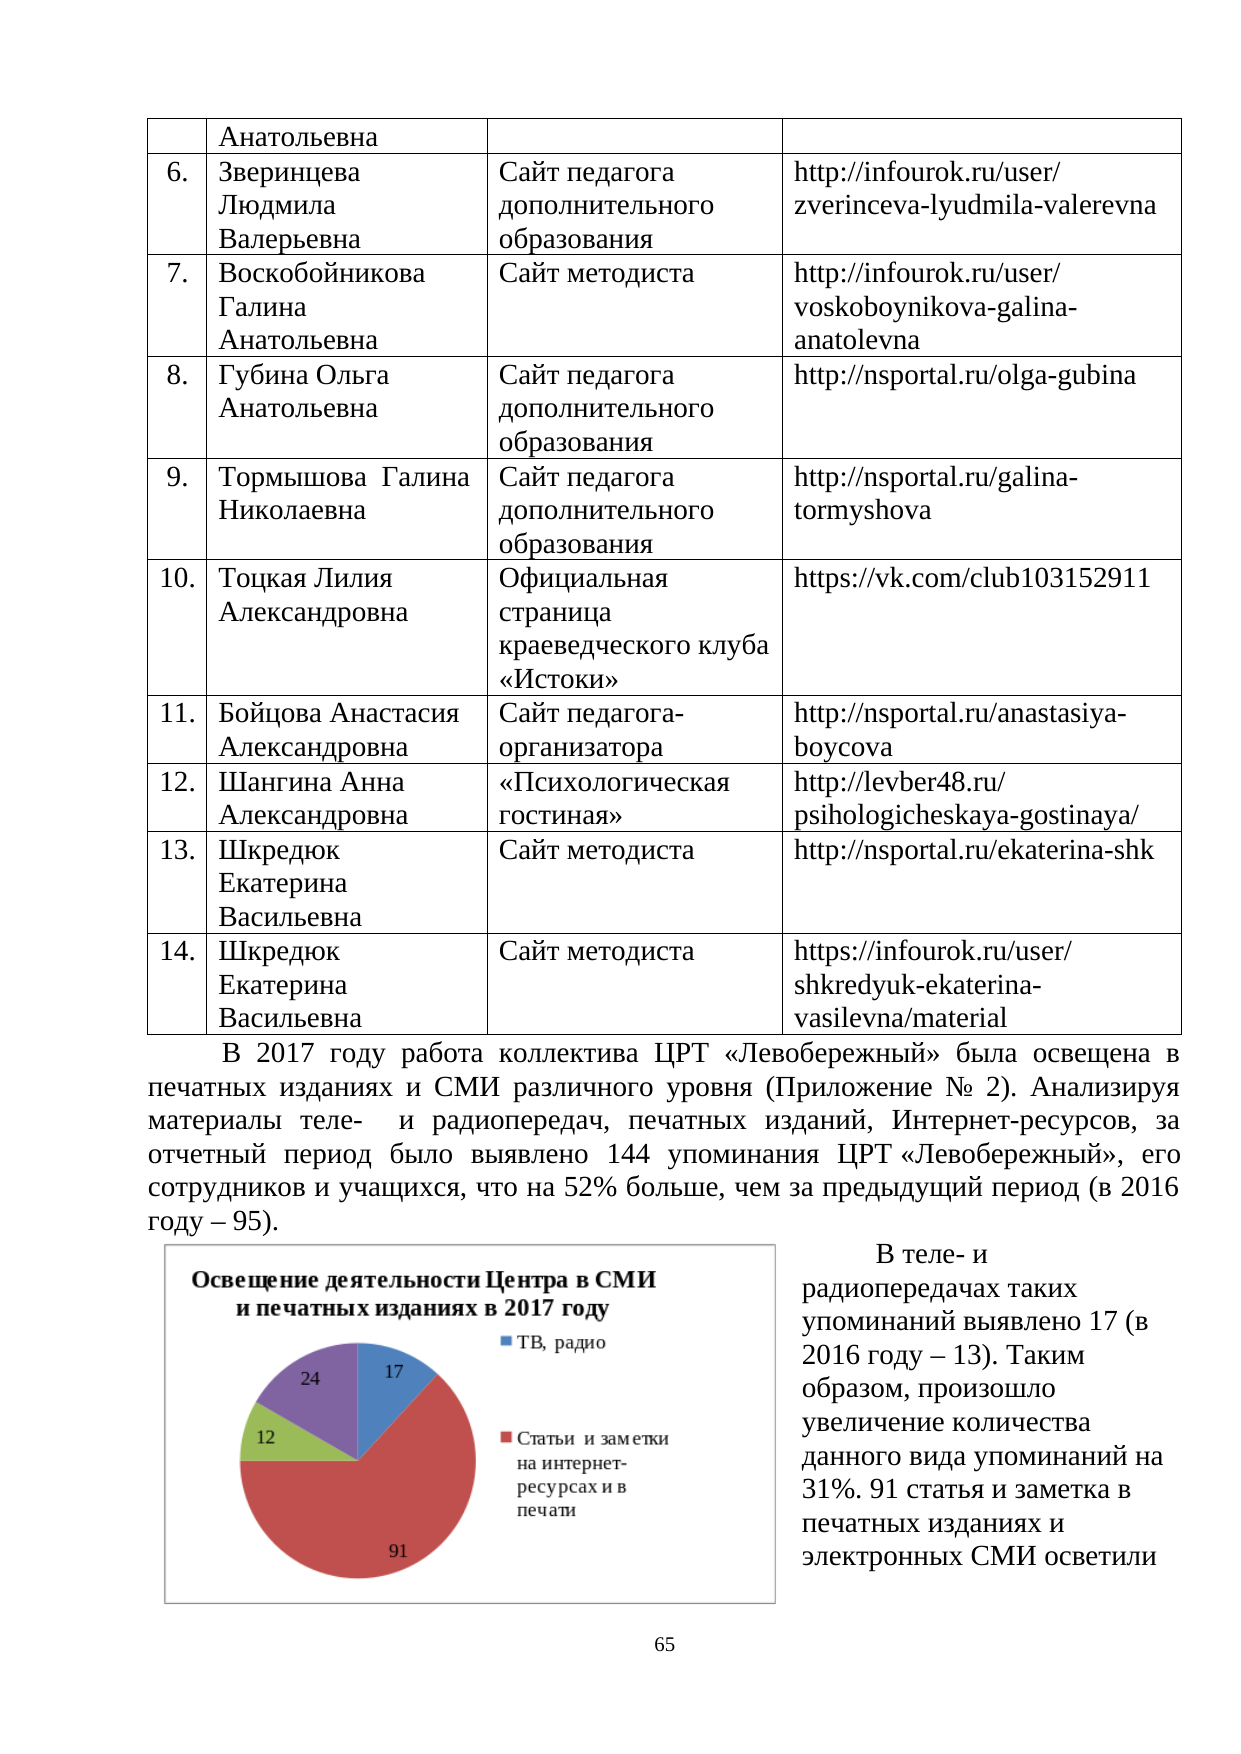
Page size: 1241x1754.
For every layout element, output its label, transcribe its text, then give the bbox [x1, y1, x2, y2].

table_cell Воскобойникова Галина Анатольевна [207, 255, 487, 356]
table_cell http://levber48.ru/psihologicheskaya-gostinaya/ [783, 764, 1181, 831]
table_cell Сайт педагога дополнительного образования [488, 357, 782, 458]
table_cell 10. [148, 560, 206, 694]
table_cell Тормышова Галина Николаевна [207, 459, 487, 559]
table_cell 8. [148, 357, 206, 458]
table_cell https://infourok.ru/user/shkredyuk-ekaterina-vasilevna/material [783, 934, 1181, 1034]
table_cell http://nsportal.ru/galina-tormyshova [783, 459, 1181, 559]
table_cell Сайт педагога дополнительного образования [488, 154, 782, 254]
table_cell Сайт педагога-организатора [488, 696, 782, 763]
table_cell Зверинцева Людмила Валерьевна [207, 154, 487, 254]
table_cell Бойцова Анастасия Александровна [207, 696, 487, 763]
table_cell 5. [148, 119, 206, 153]
table_cell Сайт педагога дополнительного образования [488, 459, 782, 559]
table_cell Шкредюк Екатерина Васильевна [207, 832, 487, 932]
table_cell http://nsportal.ru/anastasiya-boycova [783, 696, 1181, 763]
table_cell http://infourok.ru/user/voskoboynikova-galina-anatolevna [783, 255, 1181, 356]
table_cell Официальная страница краеведческого клуба «Истоки» [488, 560, 782, 694]
table_cell https://vk.com/club103152911 [783, 560, 1181, 694]
table_cell «Психологическая гостиная» [488, 764, 782, 831]
table_cell Шкредюк Екатерина Васильевна [207, 934, 487, 1034]
table_cell 12. [148, 764, 206, 831]
table_cell 14. [148, 934, 206, 1034]
text В 2017 году работа коллектива ЦРТ «Левобережный» была освещена в печатных изданиях и СМИ различного уровня (Приложение № 2). Анализируя материалы теле- и радиопередач, печатных изданий, Интернет-ресурсов, за отчетный период было выявлено 144 упоминания ЦРТ «Левобережный», его сотрудников и учащихся, что на 52% больше, чем за предыдущий период (в 2016 году – 95). [148, 1035, 1181, 1236]
table_cell 13. [148, 832, 206, 932]
table_cell Сайт методиста [488, 255, 782, 356]
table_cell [207, 119, 487, 153]
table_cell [488, 119, 782, 153]
table_cell http://infourok.ru/user/zverinceva-lyudmila-valerevna [783, 154, 1181, 254]
table_cell Сайт методиста [488, 832, 782, 932]
table_cell 11. [148, 696, 206, 763]
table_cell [783, 119, 1181, 153]
table_cell Шангина Анна Александровна [207, 764, 487, 831]
table_cell Сайт методиста [488, 934, 782, 1034]
table_cell Губина Ольга Анатольевна [207, 357, 487, 458]
table_cell 7. [148, 255, 206, 356]
table_cell 9. [148, 459, 206, 559]
table_cell http://nsportal.ru/ekaterina-shk [783, 832, 1181, 932]
table_cell 6. [148, 154, 206, 254]
table_cell http://nsportal.ru/olga-gubina [783, 357, 1181, 458]
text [148, 1236, 1181, 1572]
table_cell Тоцкая Лилия Александровна [207, 560, 487, 694]
